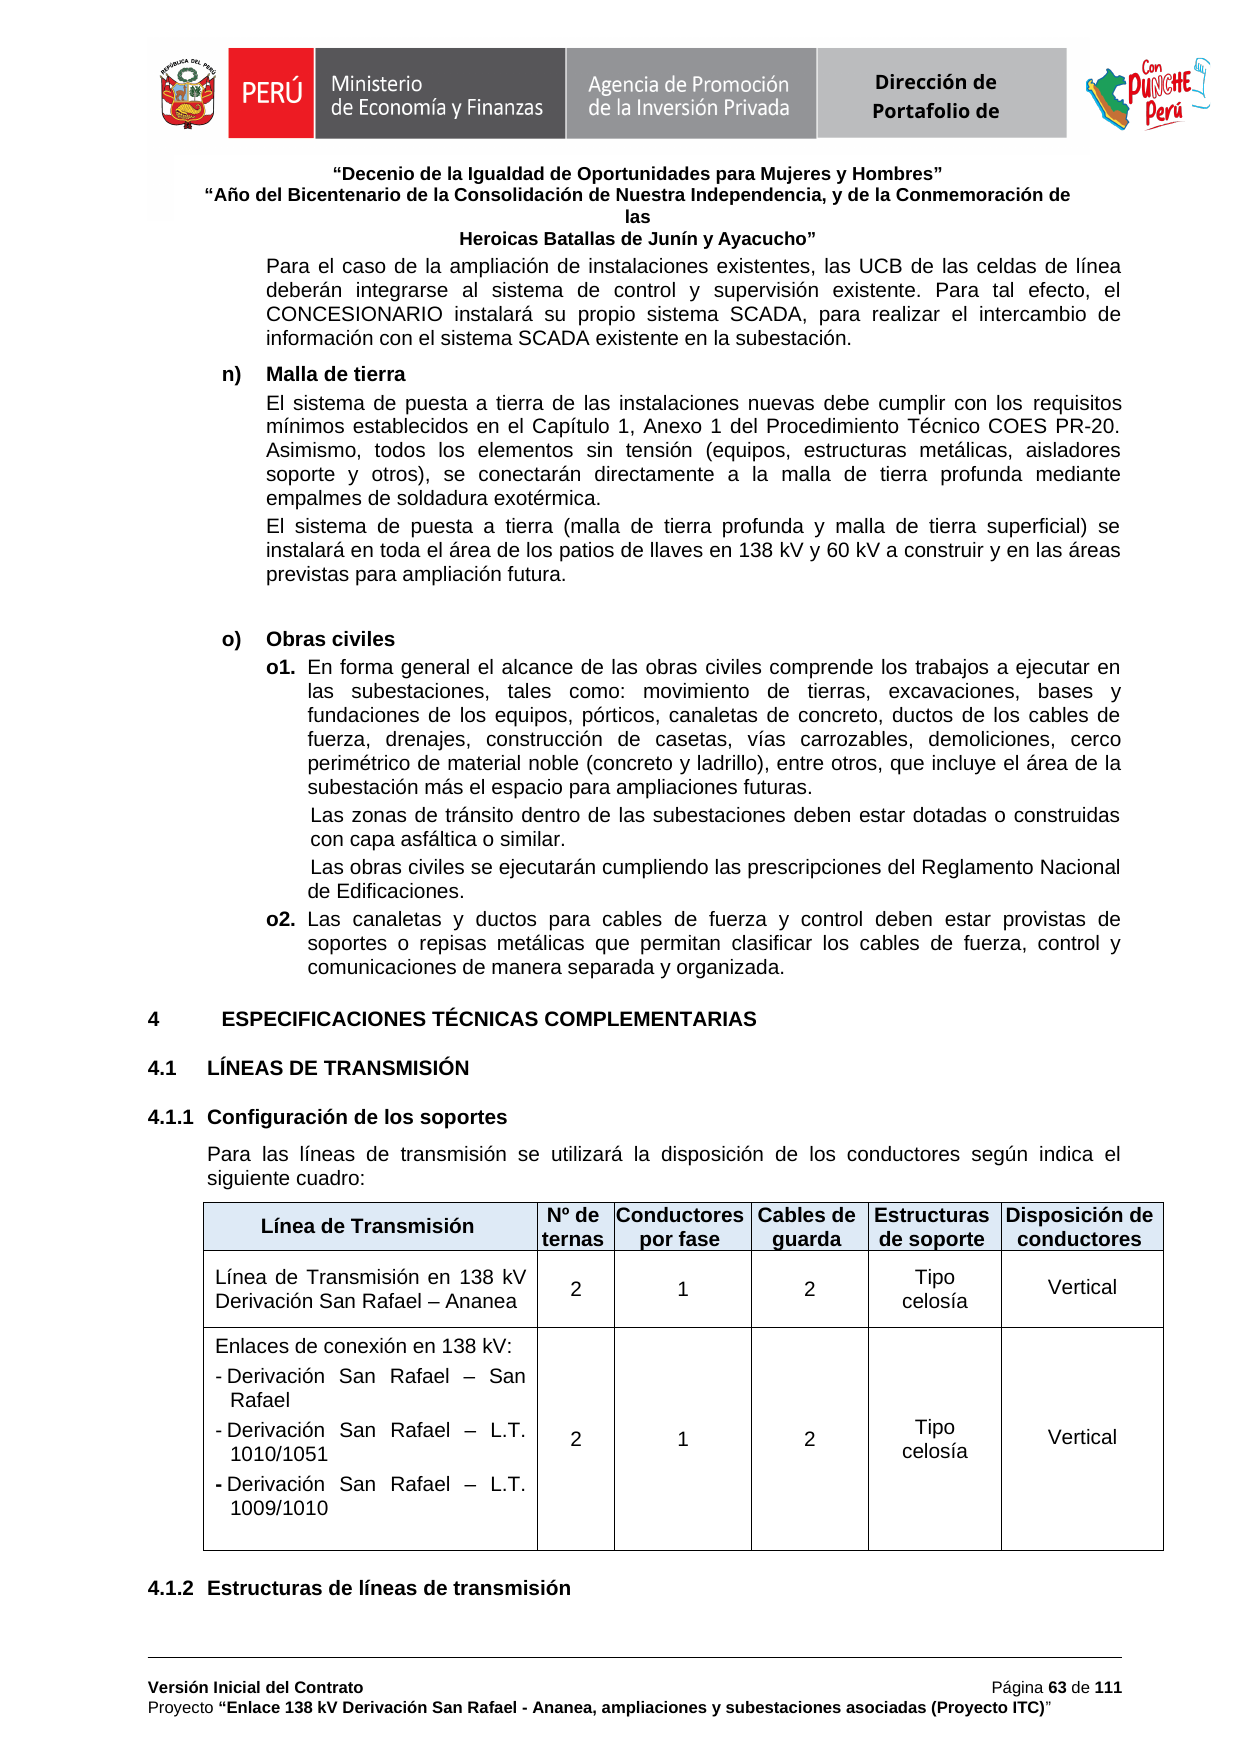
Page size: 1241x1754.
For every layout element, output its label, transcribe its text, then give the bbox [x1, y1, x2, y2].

table_cell Línea de Transmisión en 138 kV Derivación San Rafael – Ananea [204, 1251, 537, 1327]
text 4 ESPECIFICACIONES TÉCNICAS COMPLEMENTARIAS [148, 1007, 1122, 1031]
text 4.1.2 Estructuras de líneas de transmisión [148, 1576, 1122, 1600]
table_cell 1 [615, 1251, 751, 1327]
text Para el caso de la ampliación de instalaciones existentes, las UCB de las celdas de línea deberán integrarse al sistema de control y supervisión existente. Para tal efecto, el CONCESIONARIO instalará su propio sistema SCADA, para realizar el intercambio de información con el sistema SCADA existente en la subestación. [266, 254, 1122, 350]
text Las obras civiles se ejecutarán cumpliendo las prescripciones del Reglamento Nacional de Edificaciones. [307, 855, 1122, 903]
text 4.1.1 Configuración de los soportes [148, 1105, 1122, 1129]
table_header Cables de guarda [752, 1203, 868, 1250]
table_cell Vertical [1002, 1328, 1163, 1550]
text Para las líneas de transmisión se utilizará la disposición de los conductores según indica el siguiente cuadro: [207, 1141, 1122, 1189]
table_cell Enlaces de conexión en 138 kV: Derivación San Rafael – San Rafael Derivación San Rafael – L.T. 1010/1051 Derivación San Rafael – L.T. 1009/1010 [204, 1328, 537, 1550]
table_cell 2 [538, 1251, 614, 1327]
table_header Estructuras de soporte [869, 1203, 1001, 1250]
table_cell Tipo celosía [869, 1251, 1001, 1327]
table_header Conductores por fase [615, 1203, 751, 1250]
text o) Obras civiles [222, 627, 1122, 651]
picture [147, 37, 1211, 221]
text o1. En forma general el alcance de las obras civiles comprende los trabajos a ejecutar en las subestaciones, tales como: movimiento de tierras, excavaciones, bases y fundaciones de los equipos, pórticos, canaletas de concreto, ductos de los cables de fuerza, drenajes, construcción de casetas, vías carrozables, demoliciones, cerco perimétrico de material noble (concreto y ladrillo), entre otros, que incluye el área de la subestación más el espacio para ampliaciones futuras. [266, 655, 1122, 799]
table_cell 1 [615, 1328, 751, 1550]
table_header Nº de ternas [538, 1203, 614, 1250]
table_header Línea de Transmisión [204, 1203, 537, 1250]
table_cell 2 [752, 1251, 868, 1327]
text El sistema de puesta a tierra (malla de tierra profunda y malla de tierra superficial) se instalará en toda el área de los patios de llaves en 138 kV y 60 kV a construir y en las áreas previstas para ampliación futura. [266, 514, 1122, 586]
text 4.1 LÍNEAS DE TRANSMISIÓN [148, 1056, 1122, 1080]
text o2. Las canaletas y ductos para cables de fuerza y control deben estar provistas de soportes o repisas metálicas que permitan clasificar los cables de fuerza, control y comunicaciones de manera separada y organizada. [266, 907, 1122, 979]
table_cell Tipo celosía [869, 1328, 1001, 1550]
text n) Malla de tierra [222, 362, 1122, 386]
text Las zonas de tránsito dentro de las subestaciones deben estar dotadas o construidas con capa asfáltica o similar. [310, 803, 1122, 851]
text El sistema de puesta a tierra de las instalaciones nuevas debe cumplir con los requisitos mínimos establecidos en el Capítulo 1, Anexo 1 del Procedimiento Técnico COES PR-20. Asimismo, todos los elementos sin tensión (equipos, estructuras metálicas, aisladores soporte y otros), se conectarán directamente a la malla de tierra profunda mediante empalmes de soldadura exotérmica. [266, 390, 1122, 510]
table_cell Vertical [1002, 1251, 1163, 1327]
table_cell 2 [752, 1328, 868, 1550]
table_header Disposición de conductores [1002, 1203, 1163, 1250]
table_cell 2 [538, 1328, 614, 1550]
